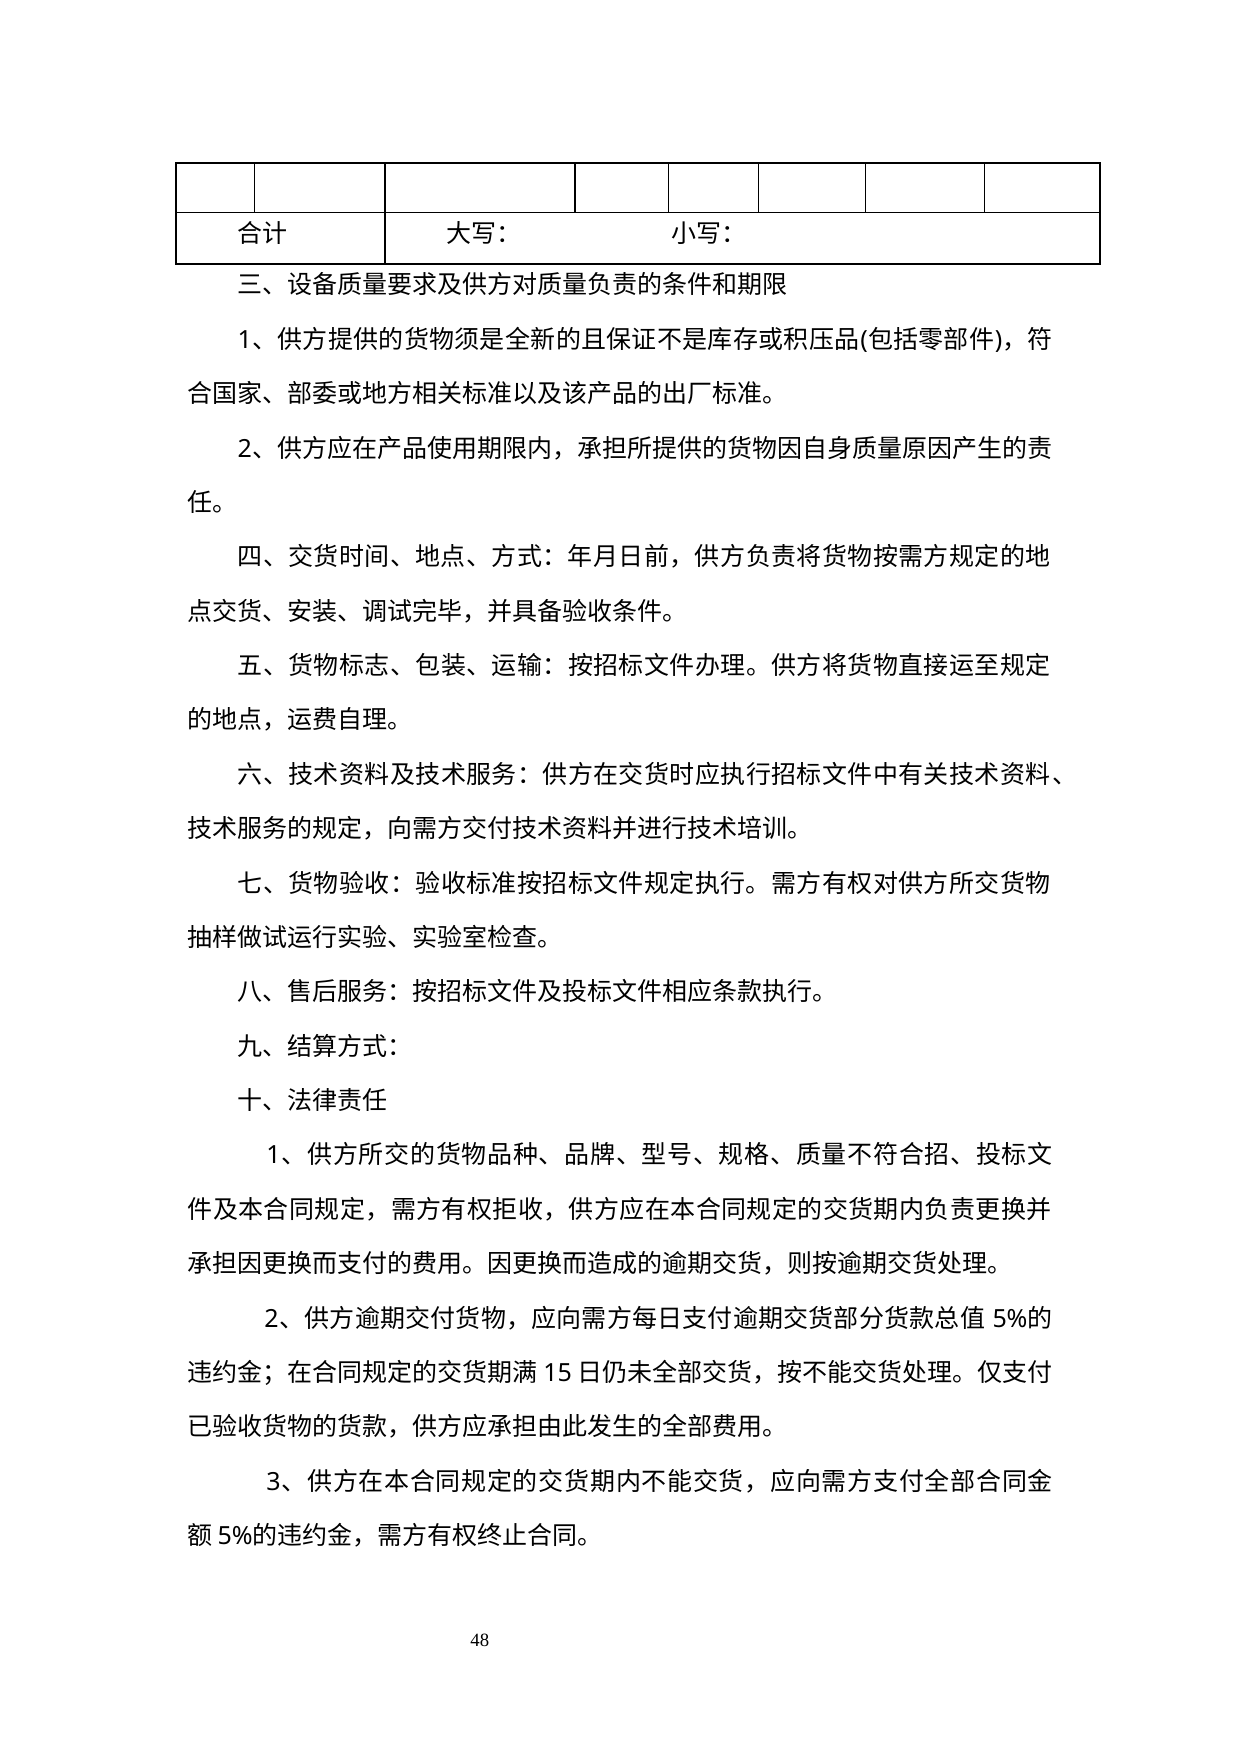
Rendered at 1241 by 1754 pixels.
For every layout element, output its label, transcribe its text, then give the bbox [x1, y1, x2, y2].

table_cell [576, 164, 668, 212]
text 四、交货时间、地点、方式：年月日前，供方负责将货物按需方规定的地点交货、安装、调试完毕，并具备验收条件。 [187, 537, 1053, 627]
text 三、设备质量要求及供方对质量负责的条件和期限 [187, 265, 1053, 301]
text 1、供方所交的货物品种、品牌、型号、规格、质量不符合招、投标文件及本合同规定，需方有权拒收，供方应在本合同规定的交货期内负责更换并承担因更换而支付的费用。因更换而造成的逾期交货，则按逾期交货处理。 [187, 1135, 1053, 1280]
text 六、技术资料及技术服务：供方在交货时应执行招标文件中有关技术资料、技术服务的规定，向需方交付技术资料并进行技术培训。 [187, 754, 1053, 845]
table_cell [985, 164, 1099, 212]
table_cell [759, 164, 865, 212]
table_cell 合计 [177, 213, 384, 263]
text 2、供方应在产品使用期限内，承担所提供的货物因自身质量原因产生的责任。 [187, 428, 1053, 519]
table_cell [177, 164, 254, 212]
table_cell [255, 164, 384, 212]
text 五、货物标志、包装、运输：按招标文件办理。供方将货物直接运至规定的地点，运费自理。 [187, 646, 1053, 736]
text 九、结算方式： [187, 1026, 1053, 1062]
text 八、售后服务：按招标文件及投标文件相应条款执行。 [187, 972, 1053, 1008]
table_cell [669, 164, 758, 212]
text 3、供方在本合同规定的交货期内不能交货，应向需方支付全部合同金额5%的违约金，需方有权终止合同。 [187, 1461, 1053, 1552]
table_cell 大写： 小写： [386, 213, 1099, 263]
table_cell [866, 164, 984, 212]
text 七、货物验收：验收标准按招标文件规定执行。需方有权对供方所交货物抽样做试运行实验、实验室检查。 [187, 863, 1053, 954]
text 1、供方提供的货物须是全新的且保证不是库存或积压品(包括零部件)，符合国家、部委或地方相关标准以及该产品的出厂标准。 [187, 319, 1053, 410]
text 十、法律责任 [187, 1081, 1053, 1117]
table_cell [386, 164, 574, 212]
text 2、供方逾期交付货物，应向需方每日支付逾期交货部分货款总值5%的违约金；在合同规定的交货期满15日仍未全部交货，按不能交货处理。仅支付已验收货物的货款，供方应承担由此发生的全部费用。 [187, 1298, 1053, 1443]
